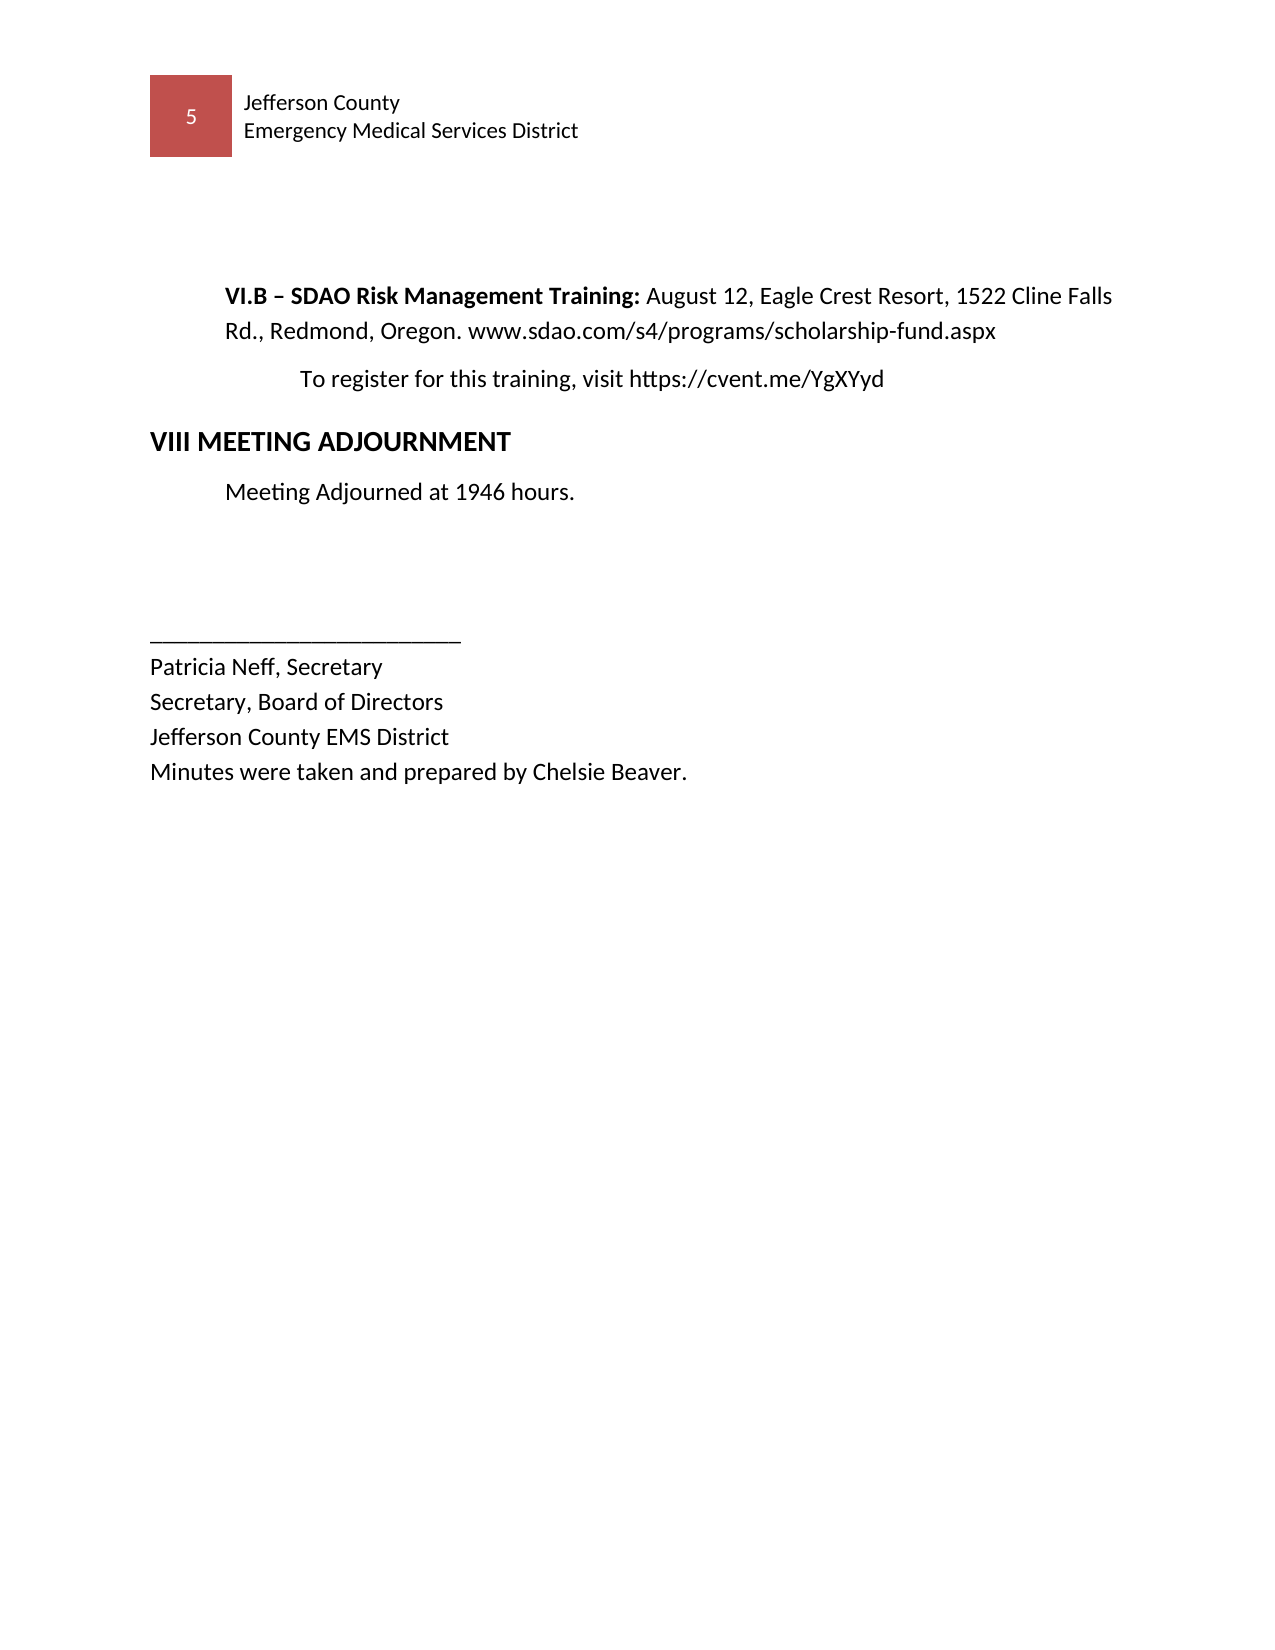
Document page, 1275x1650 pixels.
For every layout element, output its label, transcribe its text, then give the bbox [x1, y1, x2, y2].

text To register for this training, visit https://cvent.me/YgXYyd [225, 363, 1125, 393]
text Minutes were taken and prepared by Chelsie Beaver. [150, 756, 1125, 787]
text VI.B – SDAO Risk Management Training: August 12, Eagle Crest Resort, 1522 Cline Falls Rd., Redmond, Oregon. www.sdao.com/s4/programs/scholarship-fund.aspx [225, 281, 1125, 346]
text Meeting Adjourned at 1946 hours. [225, 476, 1125, 507]
text Patricia Neff, Secretary [150, 651, 1125, 682]
text Secretary, Board of Directors [150, 686, 1125, 717]
text Jefferson County EMS District [150, 721, 1125, 752]
text _________________________ [150, 616, 1125, 647]
text VIII MEETING ADJOURNMENT [150, 423, 1125, 459]
